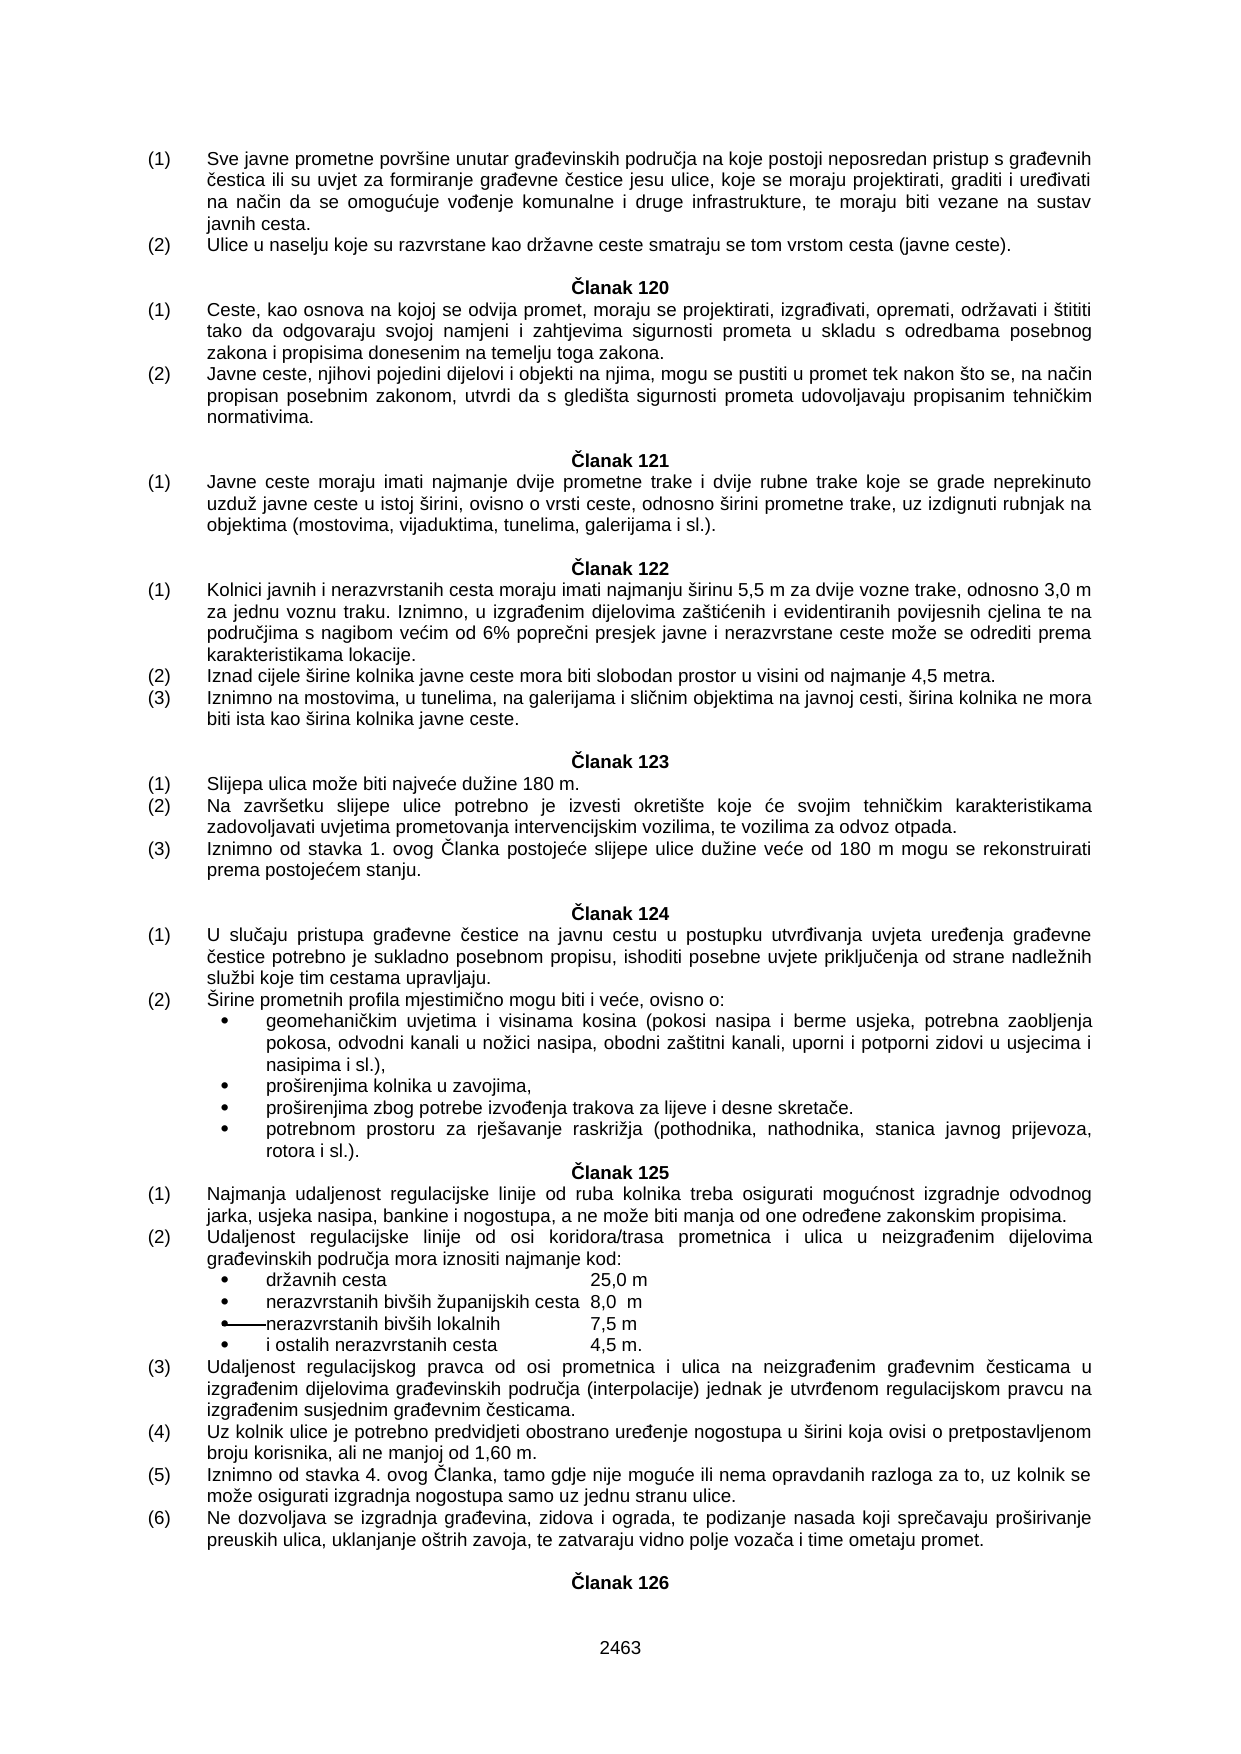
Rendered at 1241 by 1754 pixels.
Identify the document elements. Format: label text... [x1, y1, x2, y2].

list Ceste, kao osnova na kojoj se odvija promet, moraju se projektirati, izgrađivati, opremati, održavati i štititi tako da odgovaraju svojoj namjeni i zahtjevima sigurnosti prometa u skladu s odredbama posebnog zakona i propisima donesenim na temelju toga zakona. [148, 298, 1093, 363]
list Na završetku slijepe ulice potrebno je izvesti okretište koje će svojim tehničkim karakteristikama zadovoljavati uvjetima prometovanja intervencijskim vozilima, te vozilima za odvoz otpada. [148, 794, 1093, 838]
list geomehaničkim uvjetima i visinama kosina (pokosi nasipa i berme usjeka, potrebna zaobljenja pokosa, odvodni kanali u nožici nasipa, obodni zaštitni kanali, uporni i potporni zidovi u usjecima i nasipima i sl.), [221, 1010, 1093, 1075]
text Članak [148, 449, 1093, 471]
list Iznimno od stavka 4. ovog Članka, tamo gdje nije moguće ili nema opravdanih razloga za to, uz kolnik se može osigurati izgradnja nogostupa samo uz jednu stranu ulice. [148, 1464, 1093, 1507]
list proširenjima kolnika u zavojima, [221, 1075, 1093, 1097]
list Udaljenost regulacijske linije od osi koridora/trasa prometnica i ulica u neizgrađenim dijelovima građevinskih područja mora iznositi najmanje kod: [148, 1226, 1093, 1269]
list Slijepa ulica može biti najveće dužine 180 m. [148, 773, 1093, 794]
list Ulice u naselju koje su razvrstane kao državne ceste smatraju se tom vrstom cesta (javne ceste). [148, 234, 1093, 255]
text Članak [148, 277, 1093, 298]
list Iznimno od stavka 1. ovog Članka postojeće slijepe ulice dužine veće od 180 m mogu se rekonstruirati prema postojećem stanju. [148, 838, 1093, 881]
text Članak [148, 1161, 1093, 1183]
text Članak [148, 902, 1093, 924]
list Javne ceste, njihovi pojedini dijelovi i objekti na njima, mogu se pustiti u promet tek nakon što se, na način propisan posebnim zakonom, utvrdi da s gledišta sigurnosti prometa udovoljavaju propisanim tehničkim normativima. [148, 363, 1093, 428]
list Kolnici javnih i nerazvrstanih cesta moraju imati najmanju širinu 5,5 m za dvije vozne trake, odnosno 3,0 m za jednu voznu traku. Iznimno, u izgrađenim dijelovima zaštićenih i evidentiranih povijesnih cjelina te na područjima s nagibom većim od 6% poprečni presjek javne i nerazvrstane ceste može se odrediti prema karakteristikama lokacije. [148, 579, 1093, 665]
list Iznad cijele širine kolnika javne ceste mora biti slobodan prostor u visini od najmanje 4,5 metra. [148, 665, 1093, 687]
list Širine prometnih profila mjestimično mogu biti i veće, ovisno o: [148, 988, 1093, 1010]
list državnih cesta 25,0 m [221, 1269, 1093, 1291]
list Ne dozvoljava se izgradnja građevina, zidova i ograda, te podizanje nasada koji sprečavaju proširivanje preuskih ulica, uklanjanje oštrih zavoja, te zatvaraju vidno polje vozača i time ometaju promet. [148, 1507, 1093, 1550]
list i ostalih nerazvrstanih cesta 4,5 m. [221, 1334, 1093, 1356]
list U slučaju pristupa građevne čestice na javnu cestu u postupku utvrđivanja uvjeta uređenja građevne čestice potrebno je sukladno posebnom propisu, ishoditi posebne uvjete priključenja od strane nadležnih službi koje tim cestama upravljaju. [148, 924, 1093, 988]
list nerazvrstanih bivših županijskih cesta 8,0 m [221, 1291, 1093, 1313]
list Uz kolnik ulice je potrebno predvidjeti obostrano uređenje nogostupa u širini koja ovisi o pretpostavljenom broju korisnika, ali ne manjoj od 1,60 m. [148, 1421, 1093, 1464]
list Javne ceste moraju imati najmanje dvije prometne trake i dvije rubne trake koje se grade neprekinuto uzduž javne ceste u istoj širini, ovisno o vrsti ceste, odnosno širini prometne trake, uz izdignuti rubnjak na objektima (mostovima, vijaduktima, tunelima, galerijama i sl.). [148, 471, 1093, 536]
list Najmanja udaljenost regulacijske linije od ruba kolnika treba osigurati mogućnost izgradnje odvodnog jarka, usjeka nasipa, bankine i nogostupa, a ne može biti manja od one određene zakonskim propisima. [148, 1183, 1093, 1226]
list Iznimno na mostovima, u tunelima, na galerijama i sličnim objektima na javnoj cesti, širina kolnika ne mora biti ista kao širina kolnika javne ceste. [148, 687, 1093, 730]
list nerazvrstanih bivših lokalnih 7,5 m [221, 1313, 1093, 1334]
list potrebnom prostoru za rješavanje raskrižja (pothodnika, nathodnika, stanica javnog prijevoza, rotora i sl.). [221, 1118, 1093, 1161]
text Članak [148, 751, 1093, 773]
text Članak [148, 557, 1093, 579]
list Sve javne prometne površine unutar građevinskih područja na koje postoji neposredan pristup s građevnih čestica ili su uvjet za formiranje građevne čestice jesu ulice, koje se moraju projektirati, graditi i uređivati na način da se omogućuje vođenje komunalne i druge infrastrukture, te moraju biti vezane na sustav javnih cesta. [148, 148, 1093, 234]
list Udaljenost regulacijskog pravca od osi prometnica i ulica na neizgrađenim građevnim česticama u izgrađenim dijelovima građevinskih područja (interpolacije) jednak je utvrđenom regulacijskom pravcu na izgrađenim susjednim građevnim česticama. [148, 1356, 1093, 1421]
list proširenjima zbog potrebe izvođenja trakova za lijeve i desne skretače. [221, 1097, 1093, 1118]
text Članak [148, 1572, 1093, 1593]
